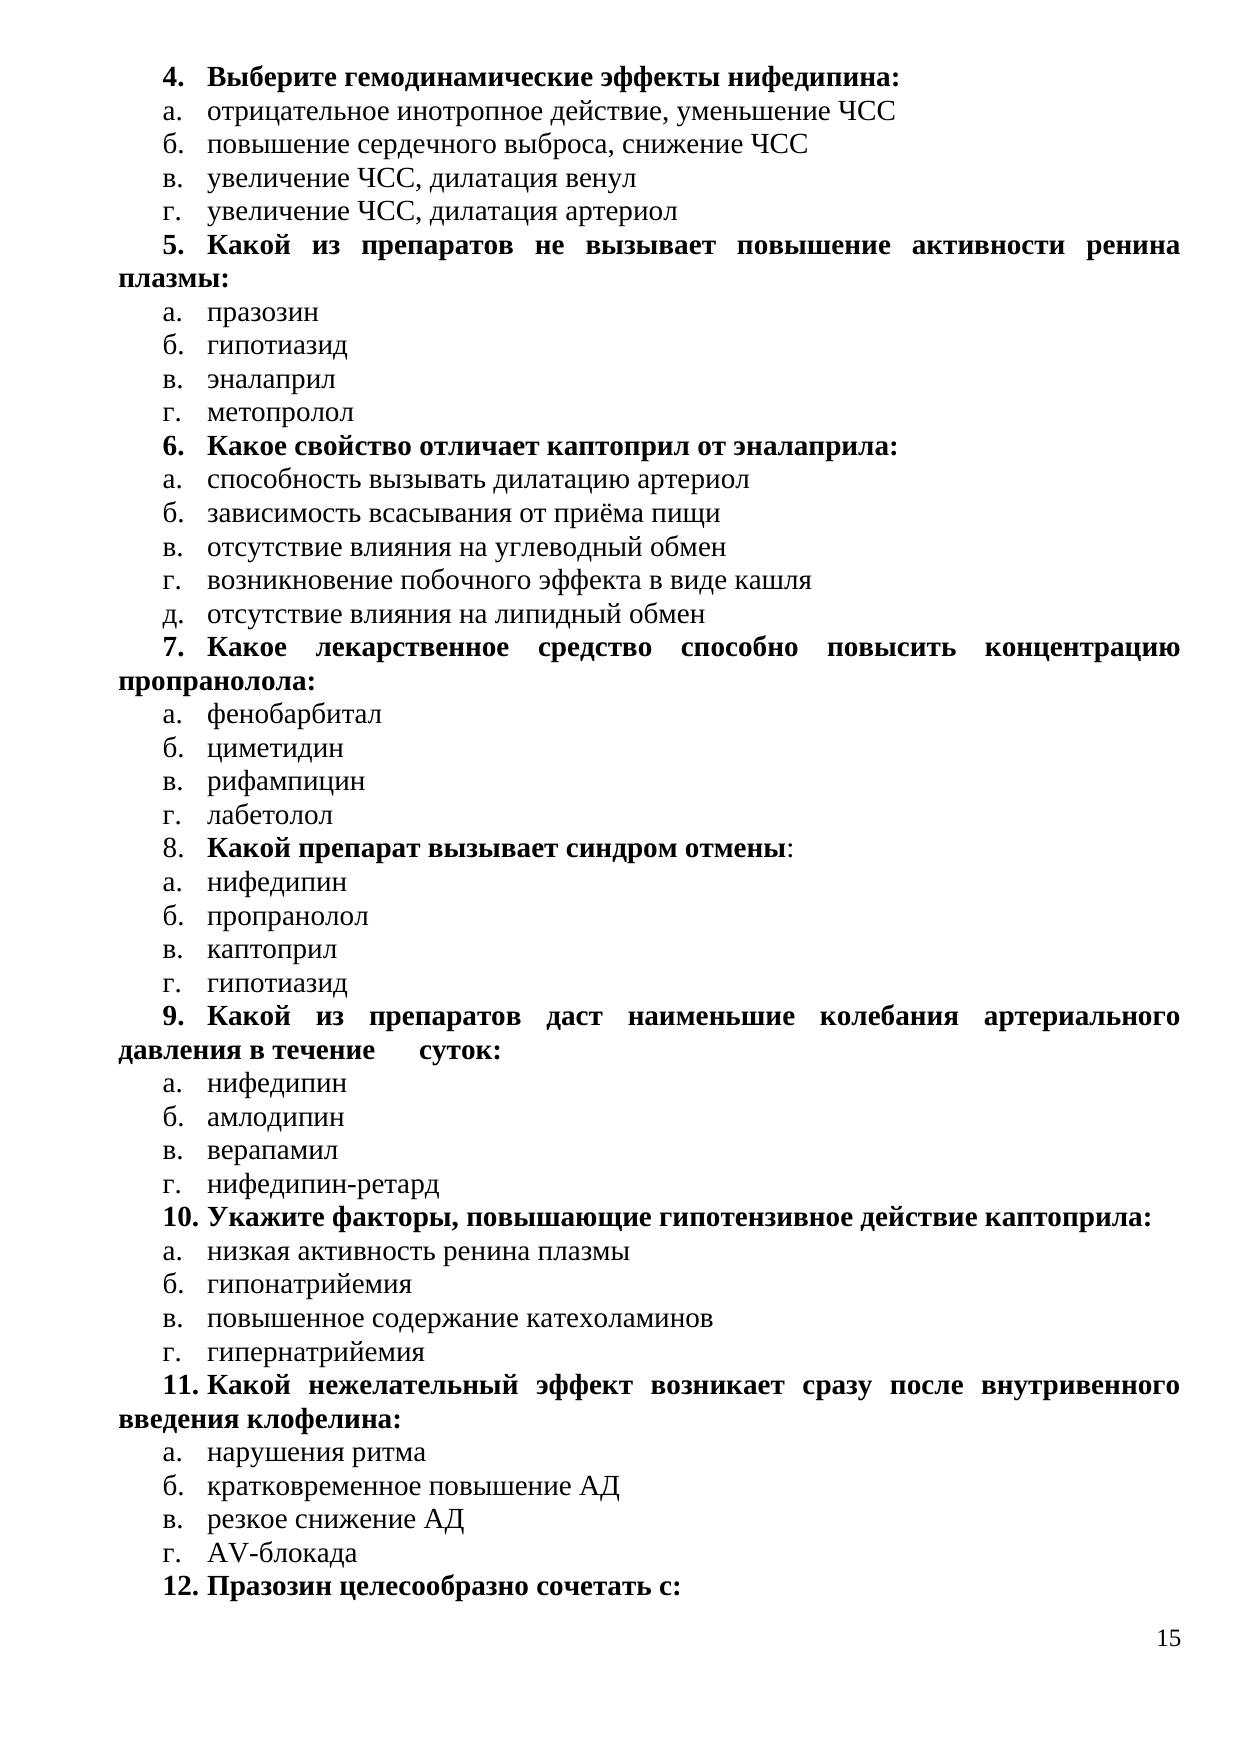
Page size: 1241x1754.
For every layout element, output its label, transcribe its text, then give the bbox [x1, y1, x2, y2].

list лабетолол [118, 797, 1181, 831]
list возникновение побочного эффекта в виде кашля [118, 562, 1181, 596]
list Какой из препаратов не вызывает повышение активности ренина плазмы: [118, 227, 1181, 294]
list увеличение ЧСС, дилатация артериол [118, 193, 1181, 227]
list Какое свойство отличает каптоприл от эналаприла: [118, 428, 1181, 462]
list AV-блокада [118, 1535, 1181, 1568]
list гипотиазид [118, 965, 1181, 998]
list амлодипин [118, 1099, 1181, 1132]
list отсутствие влияния на липидный обмен [118, 596, 1181, 629]
list кратковременное повышение АД [118, 1468, 1181, 1501]
list повышение сердечного выброса, снижение ЧСС [118, 126, 1181, 160]
list эналаприл [118, 361, 1181, 394]
list циметидин [118, 730, 1181, 763]
list нифедипин-ретард [118, 1166, 1181, 1199]
list нарушения ритма [118, 1434, 1181, 1468]
list верапамил [118, 1132, 1181, 1166]
list Какой препарат вызывает синдром отмены: [118, 831, 1181, 864]
list нифедипин [118, 1065, 1181, 1099]
list повышенное содержание катехоламинов [118, 1300, 1181, 1334]
list нифедипин [118, 864, 1181, 898]
list отсутствие влияния на углеводный обмен [118, 529, 1181, 562]
list Выберите гемодинамические эффекты нифедипина: [118, 59, 1181, 93]
list метопролол [118, 394, 1181, 428]
list каптоприл [118, 931, 1181, 965]
list Какой из препаратов даст наименьшие колебания артериального давления в течение суток: [118, 998, 1181, 1065]
list гипернатрийемия [118, 1334, 1181, 1367]
list пропранолол [118, 898, 1181, 931]
list Какое лекарственное средство способно повысить концентрацию пропранолола: [118, 629, 1181, 696]
list зависимость всасывания от приёма пищи [118, 495, 1181, 529]
list отрицательное инотропное действие, уменьшение ЧСС [118, 93, 1181, 126]
list фенобарбитал [118, 696, 1181, 730]
list низкая активность ренина плазмы [118, 1233, 1181, 1267]
list Укажите факторы, повышающие гипотензивное действие каптоприла: [118, 1199, 1181, 1233]
list резкое снижение АД [118, 1501, 1181, 1535]
list Какой нежелательный эффект возникает сразу после внутривенного введения клофелина: [118, 1367, 1181, 1434]
list способность вызывать дилатацию артериол [118, 462, 1181, 495]
list увеличение ЧСС, дилатация венул [118, 160, 1181, 193]
list гипотиазид [118, 327, 1181, 361]
list рифампицин [118, 763, 1181, 797]
list празозин [118, 294, 1181, 327]
list Празозин целесообразно сочетать с: [118, 1568, 1181, 1602]
list гипонатрийемия [118, 1267, 1181, 1300]
